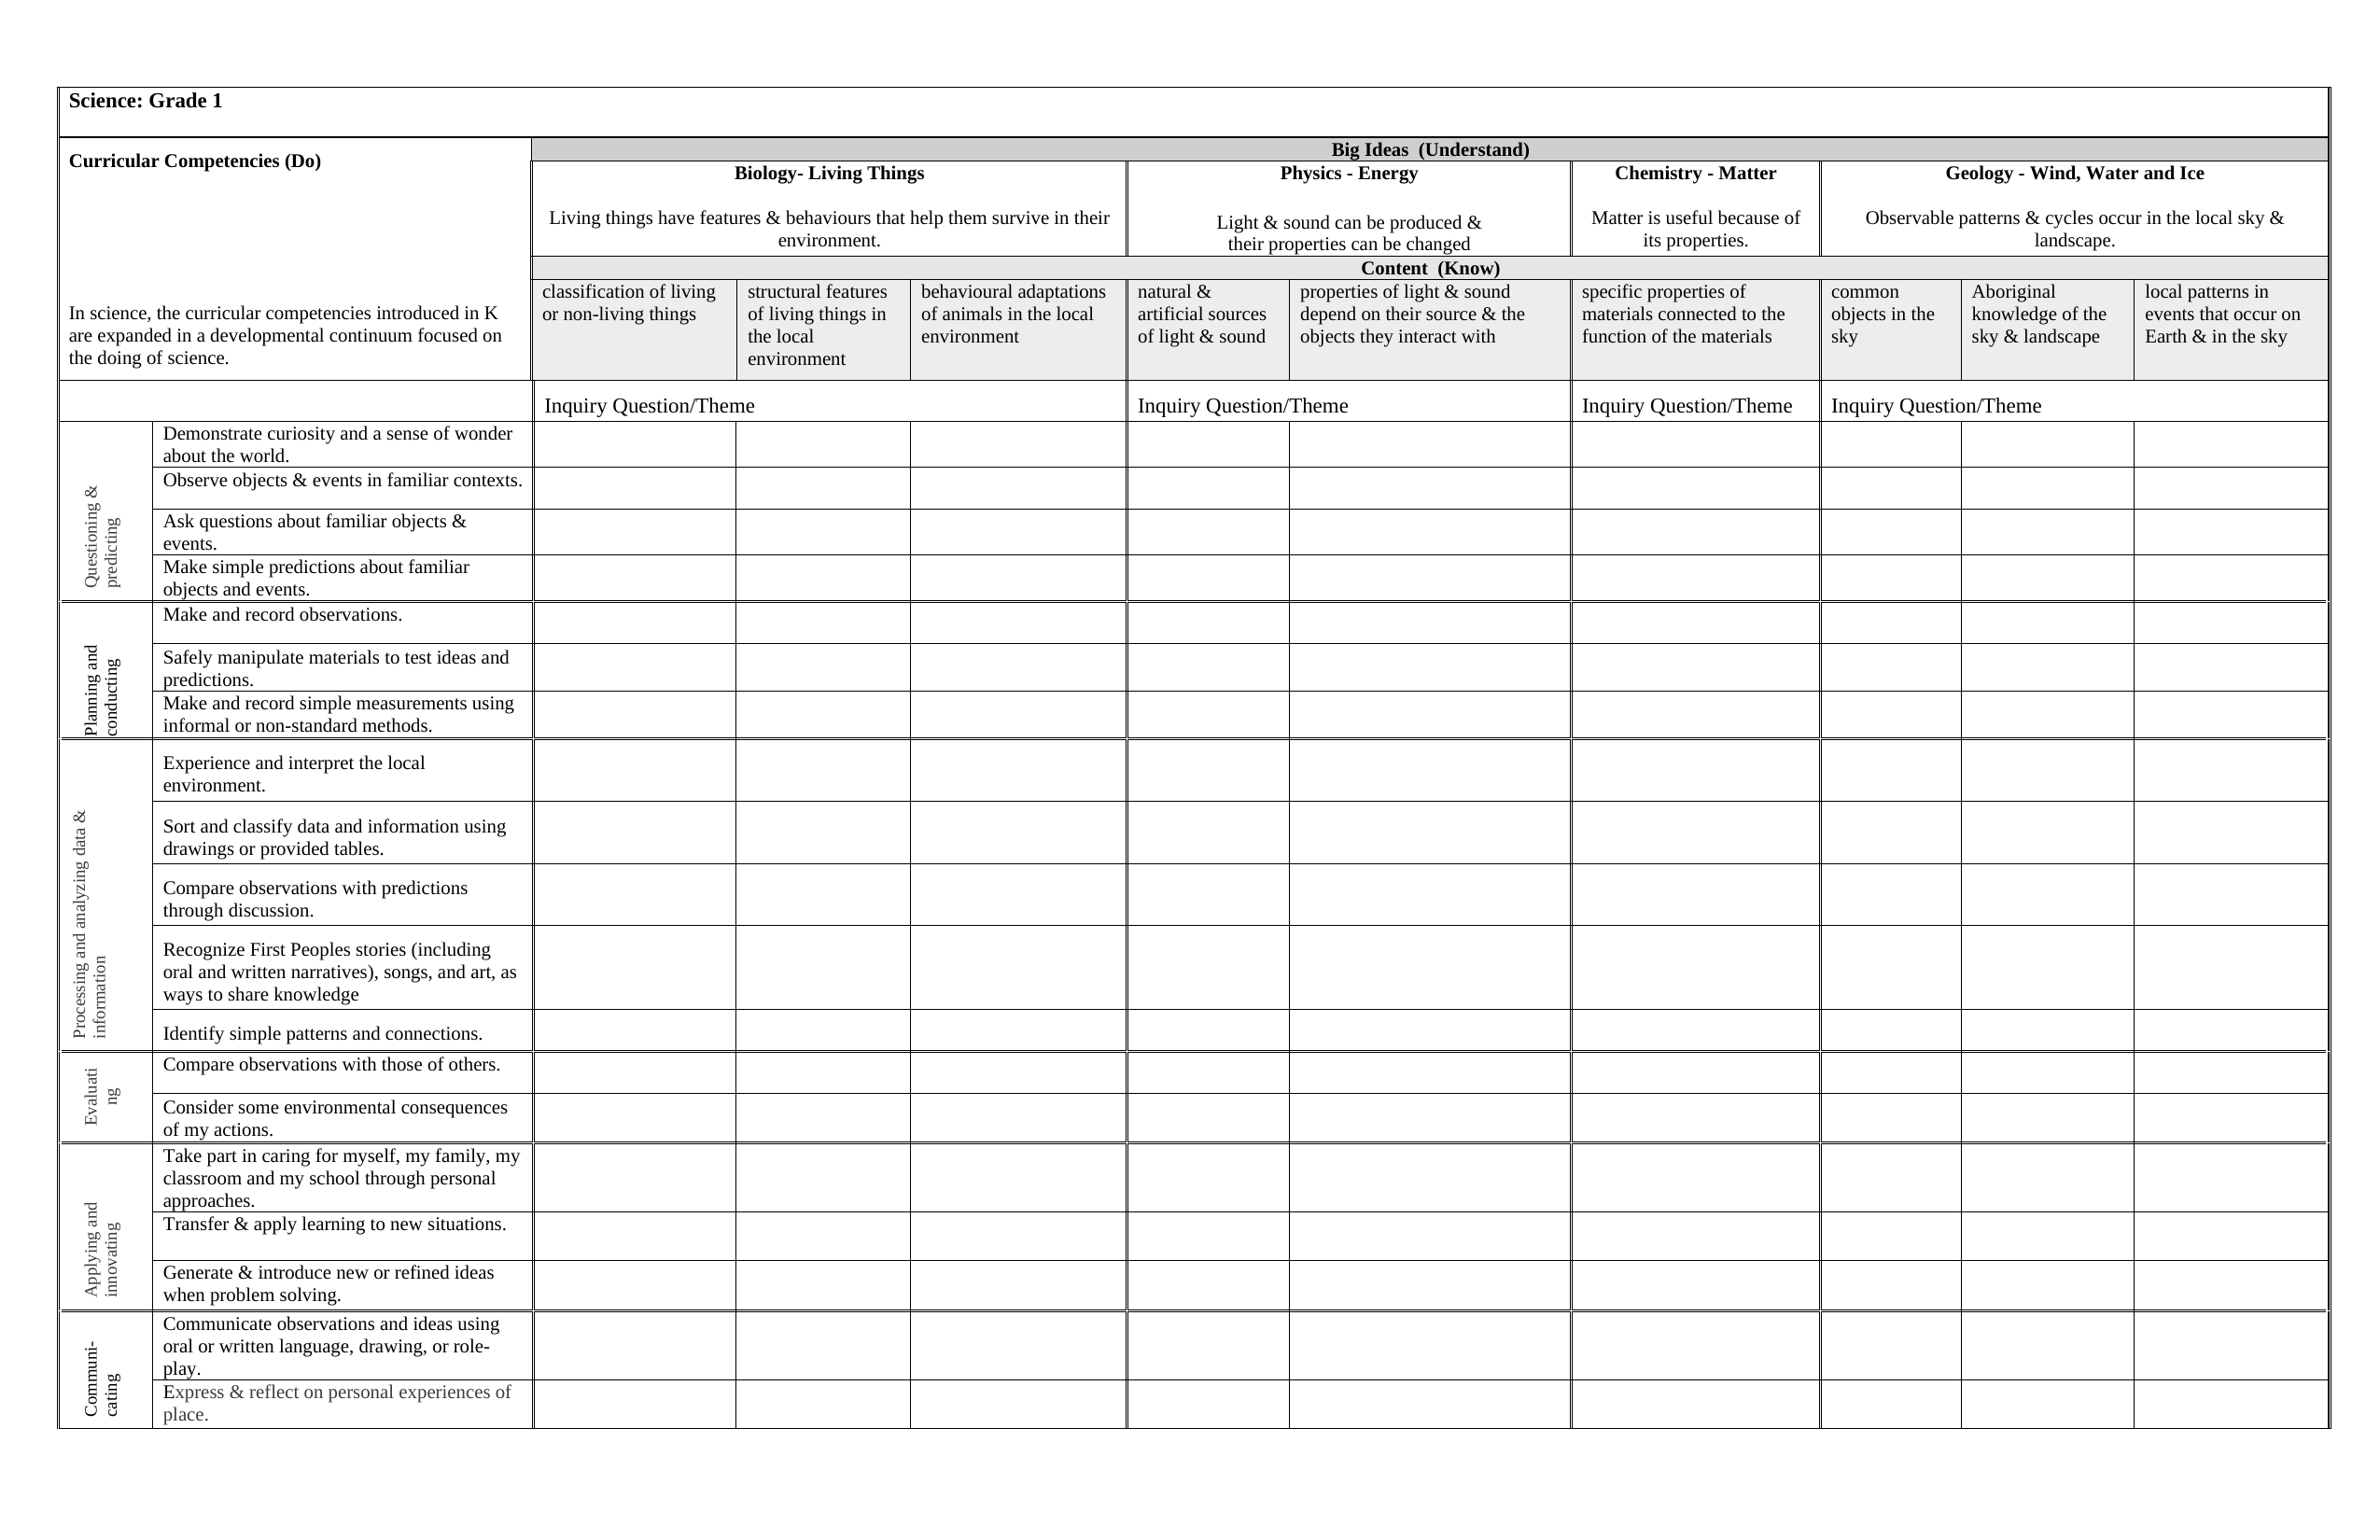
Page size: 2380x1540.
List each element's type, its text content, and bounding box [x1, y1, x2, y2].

table_cell [911, 926, 1126, 1009]
table_cell local patterns in events that occur on Earth & in the sky [2135, 280, 2328, 380]
table_cell [1290, 1010, 1570, 1050]
table_cell [1128, 1010, 1289, 1050]
table_cell [911, 555, 1126, 600]
table_cell Evaluating [58, 1050, 152, 1141]
table_cell [1962, 1094, 2134, 1141]
table_cell [911, 802, 1126, 863]
table_cell [2135, 1380, 2328, 1428]
table_cell [1573, 603, 1819, 643]
table_cell [535, 1261, 735, 1309]
table_cell Content (Know) [533, 257, 2328, 279]
table_cell [1128, 603, 1289, 643]
table_cell [1573, 1261, 1819, 1309]
table_cell [1822, 555, 1961, 600]
table_cell [535, 644, 735, 691]
table_cell [1962, 1212, 2134, 1260]
table_cell [911, 1212, 1126, 1260]
table_cell [2135, 1010, 2328, 1050]
table_cell [2135, 1309, 2329, 1379]
table_cell [1822, 1380, 1961, 1428]
table_cell [535, 1094, 735, 1141]
table_cell Inquiry Question/Theme [1573, 381, 1819, 421]
table_cell [1822, 802, 1961, 863]
table_cell [2135, 1261, 2328, 1309]
table_cell Chemistry - Matter Matter is useful because of its properties. [1573, 161, 1819, 255]
table_cell [2135, 468, 2328, 508]
table_cell [1573, 644, 1819, 691]
table_cell [535, 555, 735, 600]
table_cell [2135, 802, 2328, 863]
table_cell specific properties of materials connected to the function of the materials [1573, 280, 1819, 380]
table_cell [911, 468, 1126, 508]
table_cell [736, 1053, 910, 1093]
table_cell Big Ideas (Understand) [532, 138, 2328, 161]
table_cell Geology - Wind, Water and Ice Observable patterns & cycles occur in the local sky & landscape. [1822, 161, 2328, 255]
table_cell [1128, 1094, 1289, 1141]
table_cell [1290, 468, 1570, 508]
table_cell [1822, 1261, 1961, 1309]
table_cell Aboriginal knowledge of the sky & landscape [1962, 280, 2134, 380]
table_cell [1128, 1261, 1289, 1309]
table_cell Transfer & apply learning to new situations. [153, 1212, 532, 1260]
table_cell [1128, 802, 1289, 863]
table_cell Ask questions about familiar objects & events. [153, 510, 532, 554]
table_cell [1573, 1312, 1819, 1379]
table_cell [1822, 692, 1961, 736]
table_cell [736, 740, 910, 800]
table_cell [2135, 644, 2328, 691]
table_cell [736, 864, 910, 925]
table_cell [911, 740, 1126, 800]
table_cell [1573, 864, 1819, 925]
table_cell [736, 1380, 910, 1428]
table_cell [1290, 422, 1570, 467]
table_cell [1962, 864, 2134, 925]
table_cell [1128, 644, 1289, 691]
table_cell Processing and analyzing data & information [60, 737, 152, 1050]
table_cell Planning and conducting [58, 600, 152, 736]
table_cell natural & artificial sources of light & sound [1128, 280, 1289, 380]
table_cell [1290, 692, 1570, 736]
table_cell Make and record observations. [153, 603, 532, 643]
table_cell [736, 644, 910, 691]
table_cell [1128, 692, 1289, 736]
table_cell Generate & introduce new or refined ideas when problem solving. [153, 1261, 532, 1309]
table_cell [535, 468, 735, 508]
table_cell [911, 1261, 1126, 1309]
table_cell Communi-cating [60, 1309, 152, 1428]
table_cell [1962, 926, 2134, 1009]
table_cell [1290, 864, 1570, 925]
table_cell Safely manipulate materials to test ideas and predictions. [153, 644, 532, 691]
table_cell [535, 1010, 735, 1050]
table_cell Recognize First Peoples stories (including oral and written narratives), songs, and art, as ways to share knowledge [153, 926, 532, 1009]
table_cell Communicate observations and ideas using oral or written language, drawing, or role-play. [153, 1312, 532, 1379]
table_cell Sort and classify data and information using drawings or provided tables. [153, 802, 532, 863]
table_cell [736, 1094, 910, 1141]
table_cell Consider some environmental consequences of my actions. [153, 1094, 532, 1141]
table_cell classification of living or non-living things [533, 280, 736, 380]
table_cell [1822, 864, 1961, 925]
table_cell [736, 802, 910, 863]
table_cell [1290, 1312, 1570, 1379]
table_cell Curricular Competencies (Do) In science, the curricular competencies introduced in K are expanded in a developmental continuum focused on the doing of science. [60, 138, 531, 380]
table_cell Questioning & predicting [60, 422, 152, 600]
table_cell [1128, 1212, 1289, 1260]
table_cell [1290, 1144, 1570, 1211]
table_cell [1290, 555, 1570, 600]
table_cell [1290, 926, 1570, 1009]
table_cell [911, 422, 1126, 467]
table_cell [911, 1010, 1126, 1050]
table_cell [1128, 468, 1289, 508]
table_cell [736, 1261, 910, 1309]
table_cell [736, 1144, 910, 1211]
table_cell [1290, 1053, 1570, 1093]
table_cell [535, 864, 735, 925]
table_cell [1573, 692, 1819, 736]
table_cell [1962, 468, 2134, 508]
table_cell [1822, 644, 1961, 691]
table_cell [1573, 1212, 1819, 1260]
table_cell Inquiry Question/Theme [1822, 381, 2328, 421]
table_cell properties of light & sound depend on their source & the objects they interact with [1290, 280, 1570, 380]
table_cell [2135, 1094, 2328, 1141]
table_cell [736, 926, 910, 1009]
table_cell [1573, 1380, 1819, 1428]
table_cell [1962, 740, 2134, 800]
table_cell [1822, 1312, 1961, 1379]
table_cell Experience and interpret the local environment. [153, 740, 532, 800]
table_cell [736, 468, 910, 508]
table_cell [535, 422, 735, 467]
table_cell [1290, 1094, 1570, 1141]
table_cell [1962, 510, 2134, 554]
table_cell [1962, 1144, 2134, 1211]
table_cell [2135, 510, 2328, 554]
table_cell [1128, 1312, 1289, 1379]
table_cell [535, 740, 735, 800]
table_cell Applying and innovating [60, 1141, 152, 1309]
table_cell [535, 1312, 735, 1379]
table_cell [1290, 510, 1570, 554]
table_cell [1128, 1144, 1289, 1211]
table_cell [2135, 1141, 2329, 1211]
table_cell [911, 1380, 1126, 1428]
table_cell [1128, 926, 1289, 1009]
table_cell [1822, 1010, 1961, 1050]
table_cell [1290, 740, 1570, 800]
table_cell [911, 1094, 1126, 1141]
table_cell Physics - Energy Light & sound can be produced & their properties can be changed [1128, 161, 1570, 255]
table_cell [911, 864, 1126, 925]
table_cell [60, 381, 532, 421]
table_cell [535, 1053, 735, 1093]
table_cell [1573, 555, 1819, 600]
table_cell [1290, 644, 1570, 691]
table_cell Inquiry Question/Theme [1128, 381, 1570, 421]
table_cell [1290, 1212, 1570, 1260]
table_cell [736, 1312, 910, 1379]
table_cell [1573, 1010, 1819, 1050]
table_cell [1962, 1380, 2134, 1428]
table_cell [1128, 740, 1289, 800]
table_cell [1573, 1144, 1819, 1211]
table_cell [1962, 603, 2134, 643]
table_cell [736, 1212, 910, 1260]
table_cell behavioural adaptations of animals in the local environment [911, 280, 1126, 380]
table_cell [535, 692, 735, 736]
table_cell Inquiry Question/Theme [535, 381, 1126, 421]
table_cell [1573, 740, 1819, 800]
table_cell Make and record simple measurements using informal or non-standard methods. [153, 692, 532, 736]
table_cell [2135, 600, 2330, 643]
table_cell Compare observations with those of others. [153, 1053, 532, 1093]
table_cell [1822, 1144, 1961, 1211]
table_cell Compare observations with predictions through discussion. [153, 864, 532, 925]
table_cell [2135, 737, 2329, 800]
table_cell [1128, 1380, 1289, 1428]
table_cell [2135, 692, 2328, 736]
table_cell [1290, 603, 1570, 643]
table_cell [1290, 802, 1570, 863]
table_cell [736, 555, 910, 600]
table_cell [911, 1144, 1126, 1211]
table_cell [2135, 926, 2328, 1009]
table_cell [911, 510, 1126, 554]
table_cell [1822, 740, 1961, 800]
table_cell [1573, 926, 1819, 1009]
table_header Science: Grade 1 [60, 88, 2328, 136]
table_cell [1290, 1380, 1570, 1428]
table_cell [911, 603, 1126, 643]
table_cell [1822, 1094, 1961, 1141]
table_cell [1128, 422, 1289, 467]
table_cell [1962, 692, 2134, 736]
table_cell [2135, 1050, 2330, 1093]
table_cell [911, 1312, 1126, 1379]
table_cell [1962, 1053, 2134, 1093]
table_cell structural features of living things in the local environment [737, 280, 910, 380]
table_cell [736, 510, 910, 554]
table_cell [736, 422, 910, 467]
table_cell [1128, 1053, 1289, 1093]
table_cell [736, 692, 910, 736]
table_cell [1962, 1312, 2134, 1379]
table_cell [535, 510, 735, 554]
table_cell [2135, 864, 2328, 925]
table_cell Observe objects & events in familiar contexts. [153, 468, 532, 508]
table_cell [1573, 468, 1819, 508]
table_cell [1128, 510, 1289, 554]
table_cell [1822, 926, 1961, 1009]
table_cell [736, 1010, 910, 1050]
table_cell [2135, 555, 2328, 600]
table_cell [535, 1212, 735, 1260]
table_cell [1822, 1212, 1961, 1260]
table_cell [1962, 802, 2134, 863]
table_cell [1128, 555, 1289, 600]
table_cell Demonstrate curiosity and a sense of wonder about the world. [153, 422, 532, 467]
table_cell [1573, 510, 1819, 554]
table_cell [1962, 1261, 2134, 1309]
table_cell [1962, 555, 2134, 600]
table_cell [535, 603, 735, 643]
table_cell [535, 1380, 735, 1428]
table_cell Biology- Living Things Living things have features & behaviours that help them survive in their environment. [533, 161, 1126, 255]
table_cell [1128, 864, 1289, 925]
table_cell [1962, 1010, 2134, 1050]
table_cell common objects in the sky [1822, 280, 1961, 380]
table_cell [1962, 422, 2134, 467]
table_cell Identify simple patterns and connections. [153, 1010, 532, 1050]
table_cell [535, 1144, 735, 1211]
table_cell [1822, 510, 1961, 554]
table_cell [911, 692, 1126, 736]
table_cell [1573, 1094, 1819, 1141]
table_cell [2135, 422, 2328, 467]
table_cell Take part in caring for myself, my family, my classroom and my school through personal approaches. [153, 1144, 532, 1211]
table_cell [1573, 422, 1819, 467]
table_cell [911, 644, 1126, 691]
table_cell [1822, 603, 1961, 643]
table_cell [535, 802, 735, 863]
table_cell [1822, 468, 1961, 508]
table_cell Make simple predictions about familiar objects and events. [153, 555, 532, 600]
table_cell [535, 926, 735, 1009]
table_cell [1822, 422, 1961, 467]
table_cell [911, 1053, 1126, 1093]
table_cell [1573, 802, 1819, 863]
table_cell [1573, 1053, 1819, 1093]
table_cell [736, 603, 910, 643]
table_cell [1290, 1261, 1570, 1309]
table_cell Express & reflect on personal experiences of place. [153, 1380, 532, 1428]
table_cell [2135, 1212, 2328, 1260]
table_cell [1822, 1053, 1961, 1093]
table_cell [1962, 644, 2134, 691]
